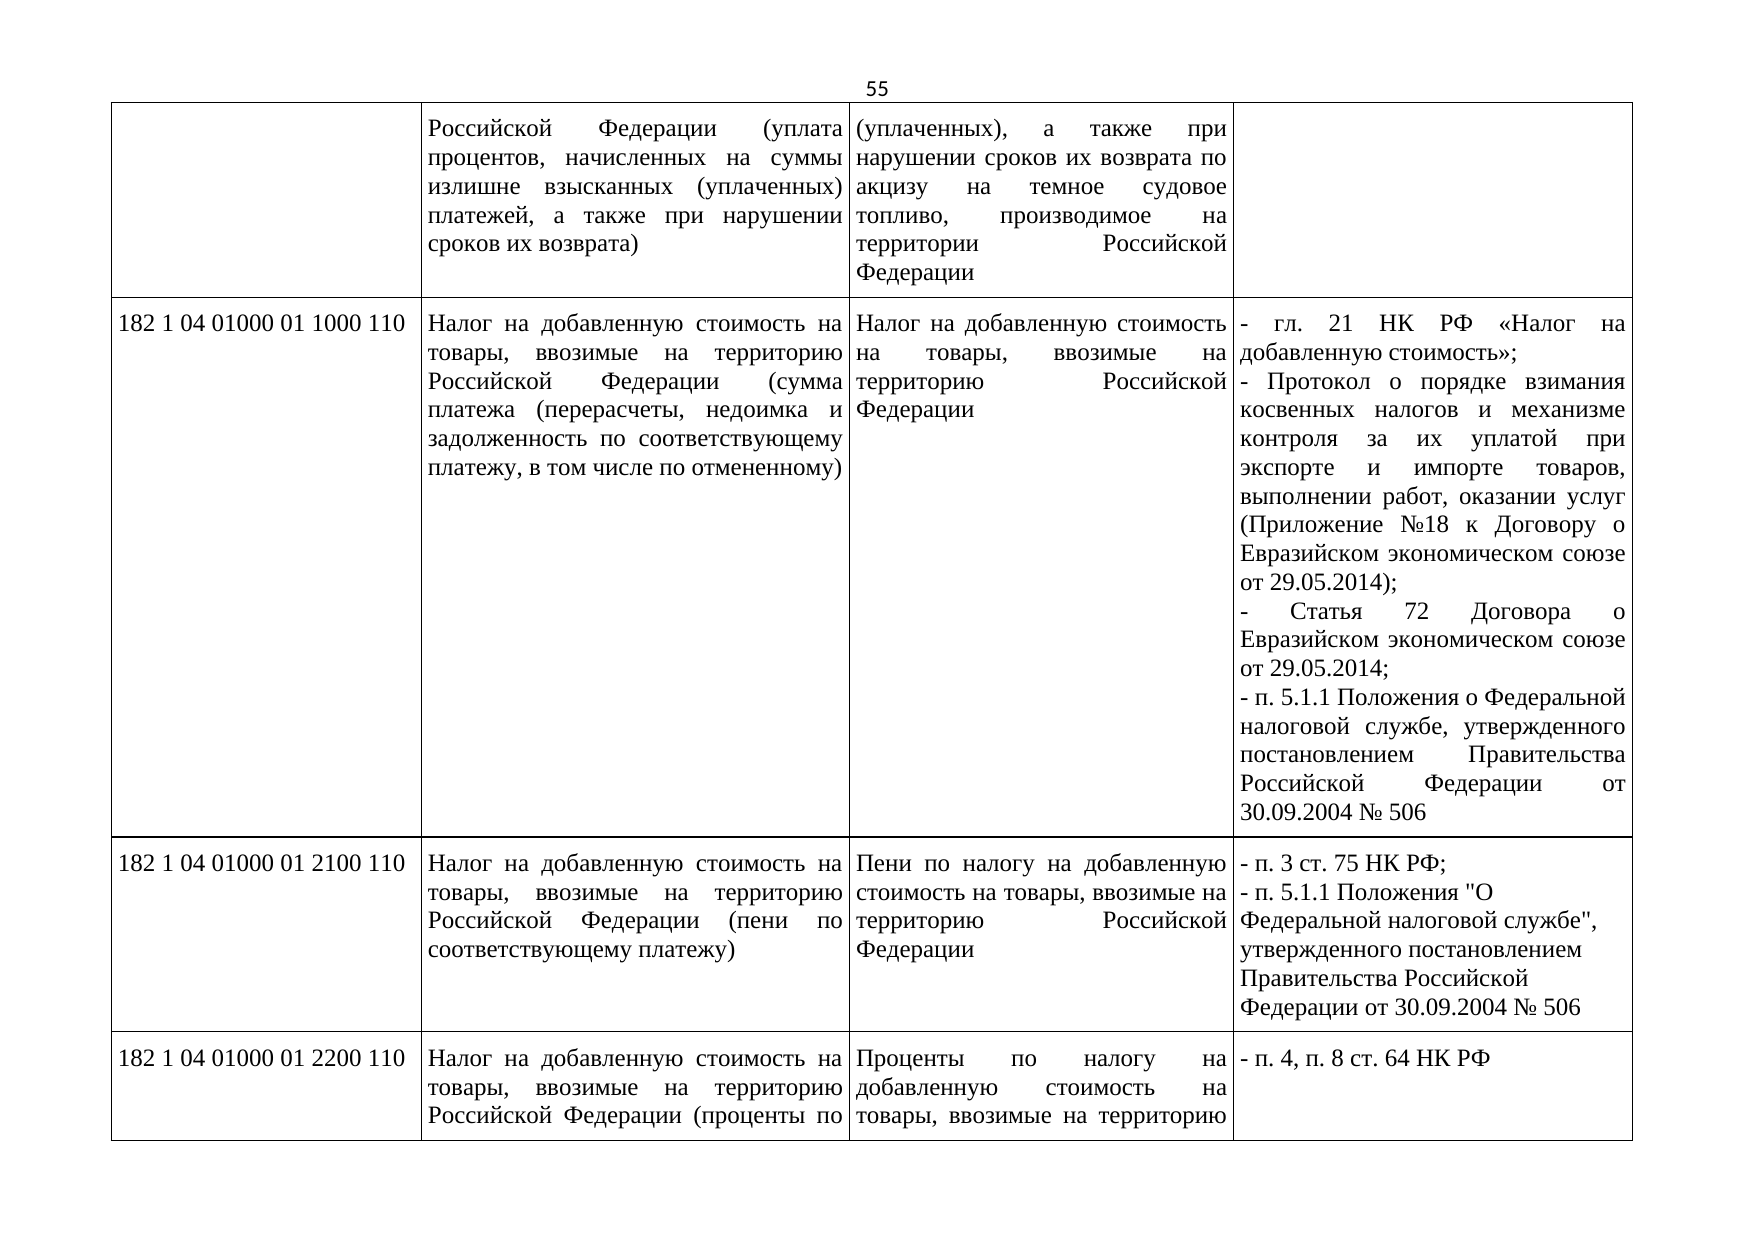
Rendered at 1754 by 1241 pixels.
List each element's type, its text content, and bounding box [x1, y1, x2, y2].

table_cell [112, 103, 421, 297]
table_cell - п. 3 ст. 75 НК РФ; - п. 5.1.1 Положения "О Федеральной налоговой службе", утвержденного постановлением Правительства Российской Федерации от 30.09.2004 № 506 [1234, 838, 1632, 1031]
table_cell Налог на добавленную стоимость на товары, ввозимые на территорию Российской Федерации [850, 298, 1233, 836]
table_cell Налог на добавленную стоимость на товары, ввозимые на территорию Российской Федерации (сумма платежа (перерасчеты, недоимка и задолженность по соответствующему платежу, в том числе по отмененному) [422, 298, 849, 836]
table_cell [1234, 1032, 1632, 1140]
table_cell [422, 103, 849, 297]
table_cell 182 1 04 01000 01 1000 110 [112, 298, 421, 836]
table_cell - гл. 21 НК РФ «Налог на добавленную стоимость»; - Протокол о порядке взимания косвенных налогов и механизме контроля за их уплатой при экспорте и импорте товаров, выполнении работ, оказании услуг (Приложение №18 к Договору о Евразийском экономическом союзе от 29.05.2014); - Статья 72 Договора о Евразийском экономическом союзе от 29.05.2014; - п. 5.1.1 Положения о Федеральной налоговой службе, утвержденного постановлением Правительства Российской Федерации от 30.09.2004 № 506 [1234, 298, 1632, 836]
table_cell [422, 1032, 849, 1140]
table_cell Налог на добавленную стоимость на товары, ввозимые на территорию Российской Федерации (пени по соответствующему платежу) [422, 838, 849, 1031]
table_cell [850, 1032, 1233, 1140]
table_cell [112, 1032, 421, 1140]
table_cell Пени по налогу на добавленную стоимость на товары, ввозимые на территорию Российской Федерации [850, 838, 1233, 1031]
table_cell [1234, 103, 1632, 297]
table_cell 182 1 04 01000 01 2100 110 [112, 838, 421, 1031]
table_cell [850, 103, 1233, 297]
